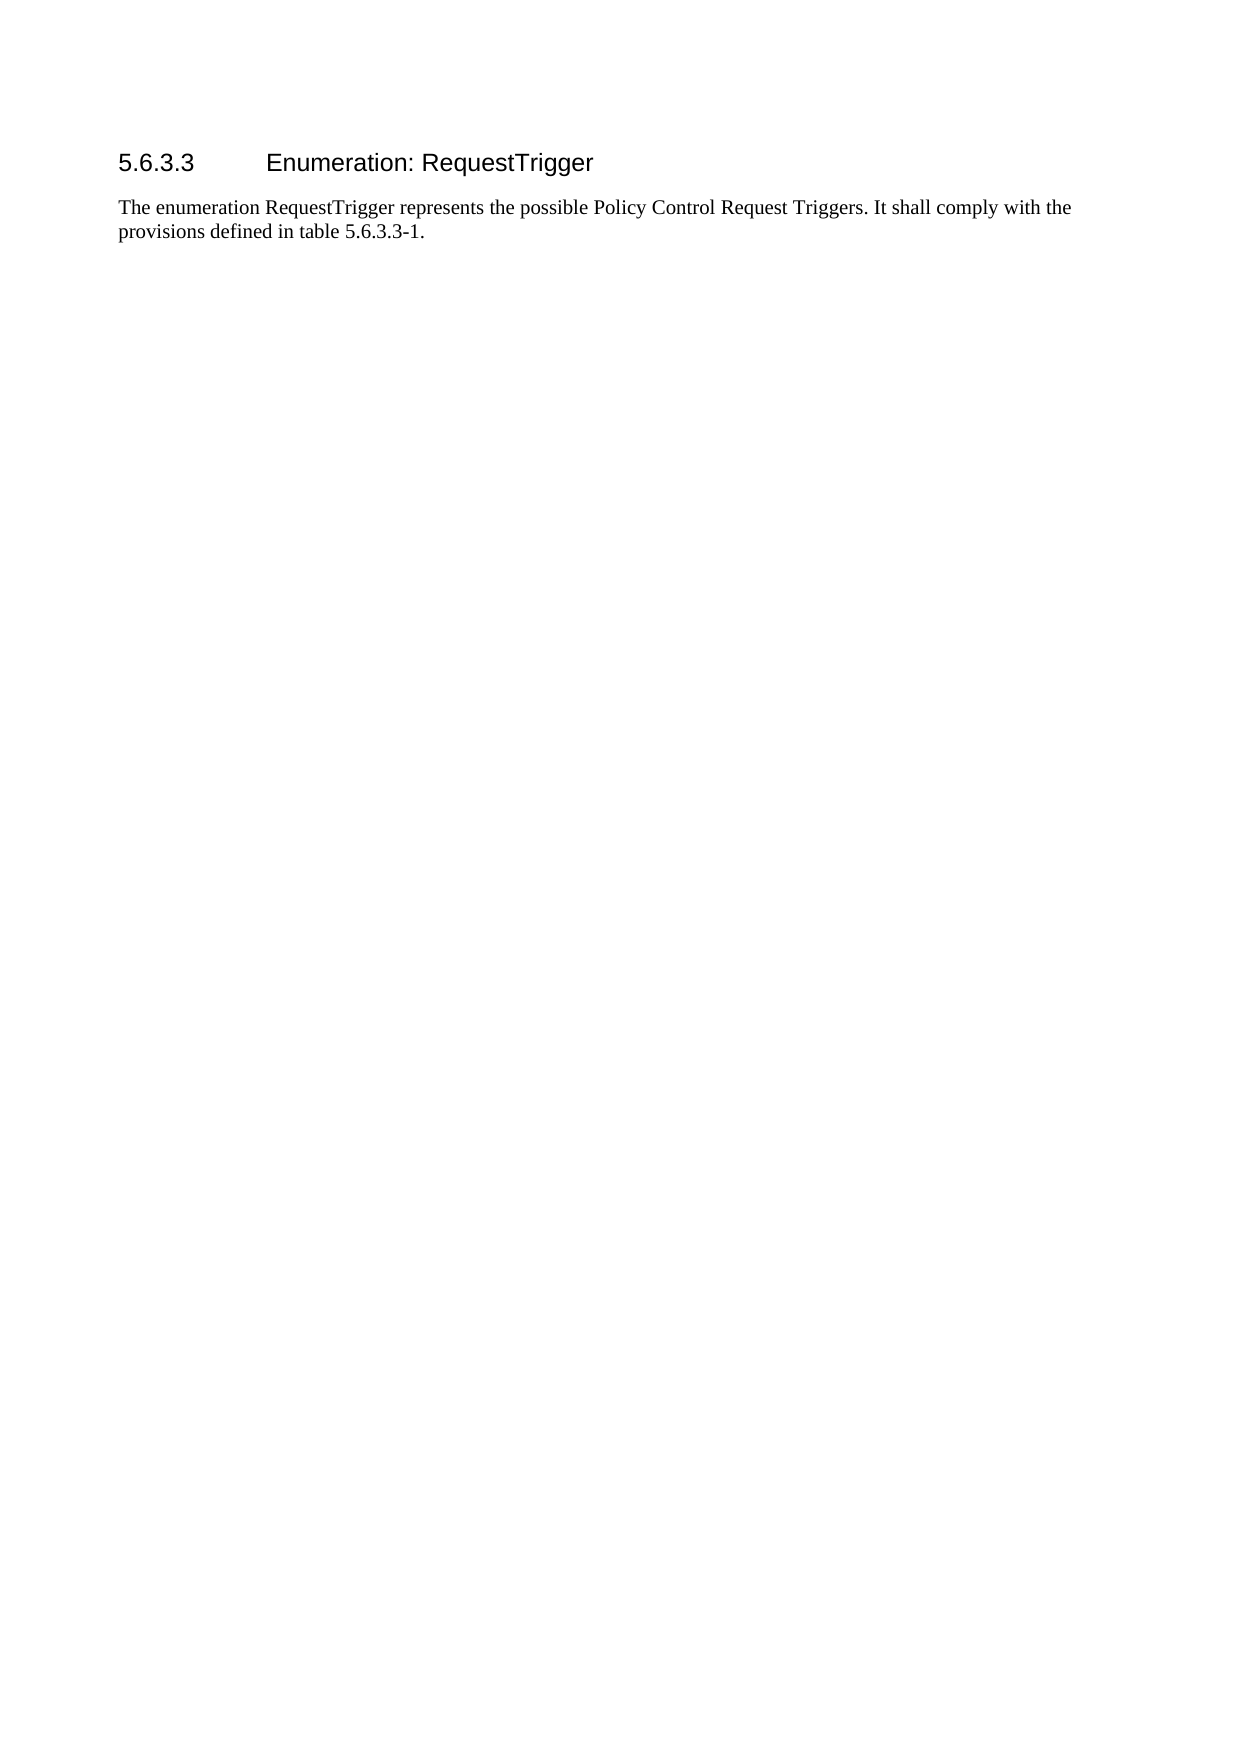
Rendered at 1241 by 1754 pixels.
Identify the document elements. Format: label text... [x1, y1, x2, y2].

text The enumeration RequestTrigger represents the possible Policy Control Request Triggers. It shall comply with the provisions defined in table 5.6.3.3-1. [118, 195, 1122, 243]
subtitle 5.6.3.3 Enumeration: RequestTrigger [118, 148, 1122, 176]
